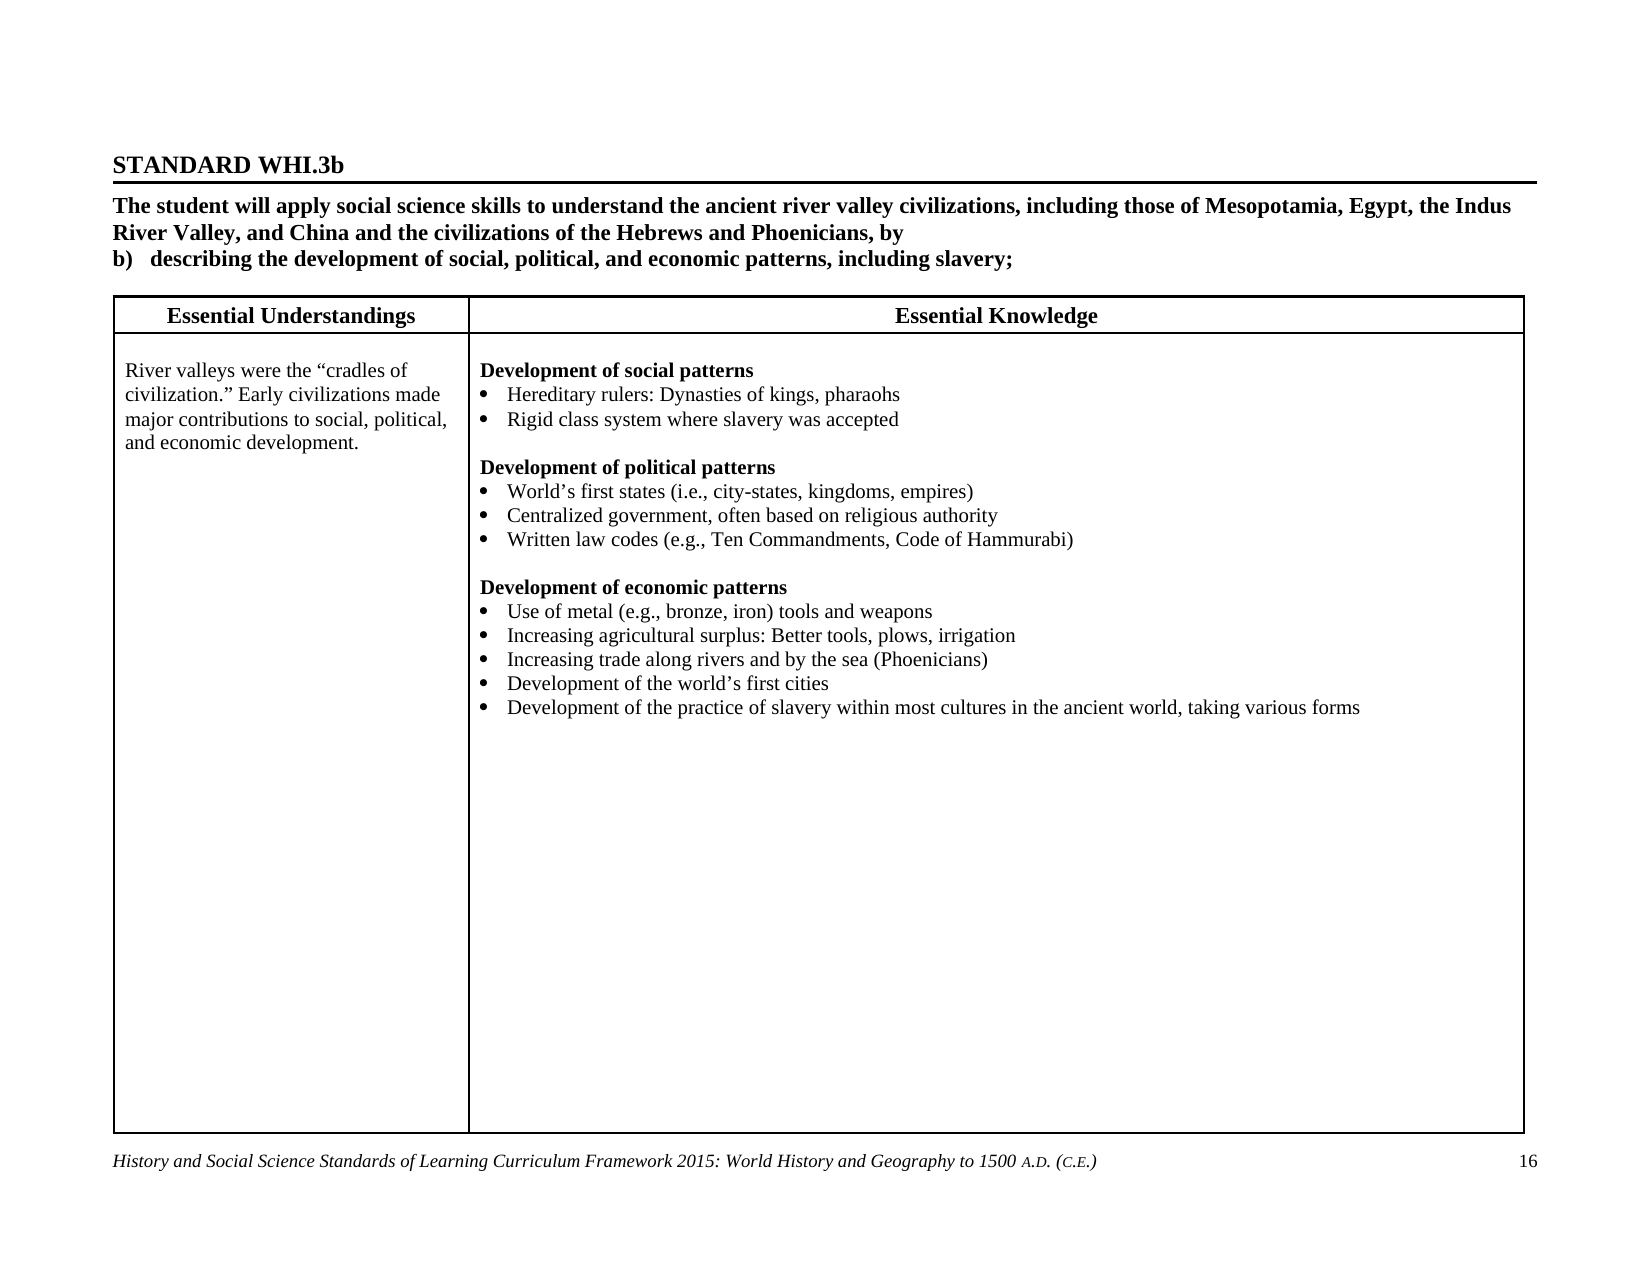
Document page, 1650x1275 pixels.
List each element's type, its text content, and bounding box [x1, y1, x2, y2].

text The student will apply social science skills to understand the ancient river valley civilizations, including those of Mesopotamia, Egypt, the Indus River Valley, and China and the civilizations of the Hebrews and Phoenicians, by [112, 192, 1537, 245]
table_cell River valleys were the “cradles of civilization.” Early civilizations made major contributions to social, political, and economic development. [115, 334, 468, 1132]
table_cell Development of social patterns Hereditary rulers: Dynasties of kings, pharaohs Rigid class system where slavery was accepted Development of political patterns World’s first states (i.e., city-states, kingdoms, empires) Centralized government, often based on religious authority Written law codes (e.g., Ten Commandments, Code of Hammurabi) Development of economic patterns Use of metal (e.g., bronze, iron) tools and weapons Increasing agricultural surplus: Better tools, plows, irrigation Increasing trade along rivers and by the sea (Phoenicians) Development of the world’s first cities Development of the practice of slavery within most cultures in the ancient world, taking various forms [470, 334, 1523, 1132]
text STANDARD WHI.3b [112, 150, 1537, 184]
table_header Essential Knowledge [470, 298, 1523, 332]
table_header Essential Understandings [115, 298, 468, 332]
text b) describing the development of social, political, and economic patterns, including slavery; [112, 245, 1537, 271]
